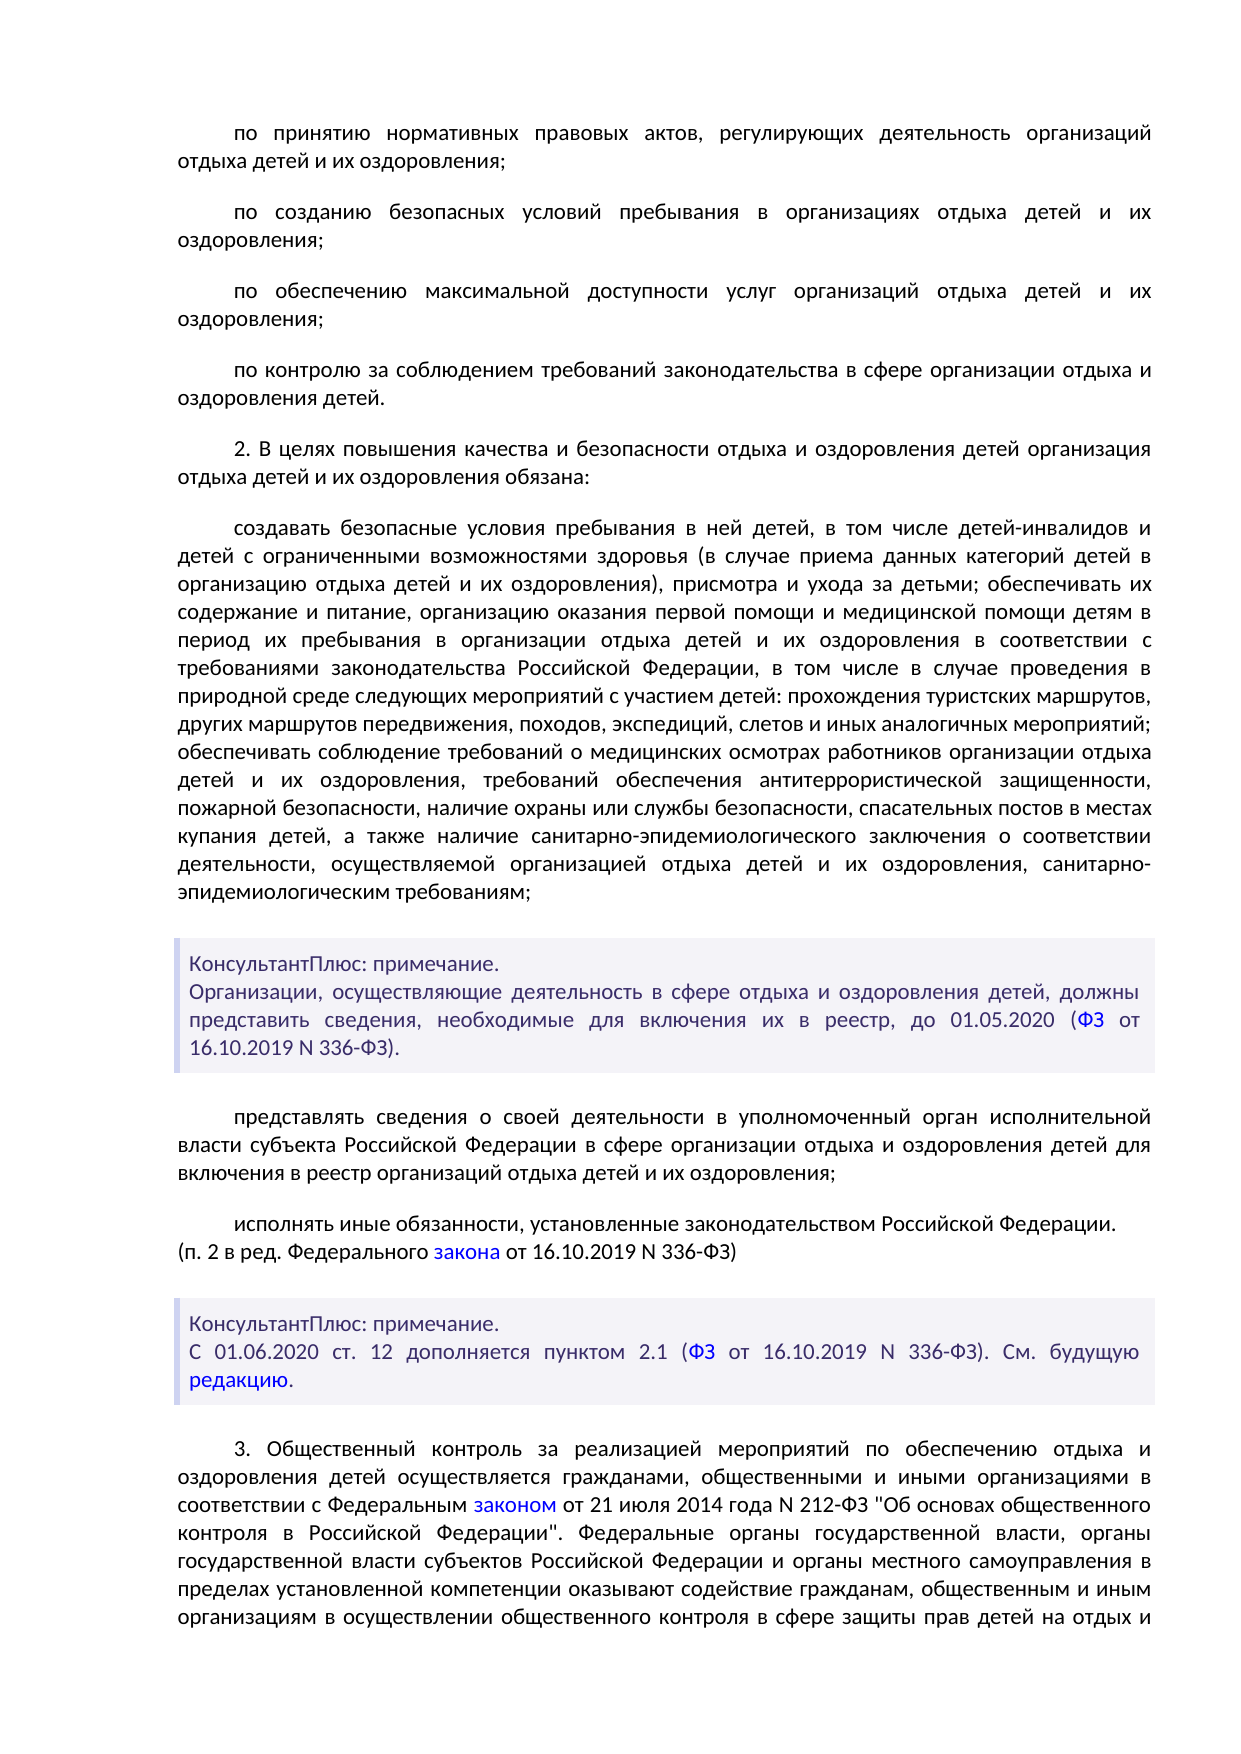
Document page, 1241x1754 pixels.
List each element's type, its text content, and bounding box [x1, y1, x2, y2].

text представлять сведения о своей деятельности в уполномоченный орган исполнительной власти субъекта Российской Федерации в сфере организации отдыха и оздоровления детей для включения в реестр организаций отдыха детей и их оздоровления; [177, 1102, 1152, 1186]
text по принятию нормативных правовых актов, регулирующих деятельность организаций отдыха детей и их оздоровления; [177, 118, 1152, 174]
text по контролю за соблюдением требований законодательства в сфере организации отдыха и оздоровления детей. [177, 355, 1152, 411]
text по обеспечению максимальной доступности услуг организаций отдыха детей и их оздоровления; [177, 276, 1152, 332]
table_header КонсультантПлюс: примечание. С 01.06.2020 ст. 12 дополняется пунктом 2.1 (ФЗ от 16.10.2019 N 336-ФЗ). См. будущую редакцию. [180, 1298, 1149, 1405]
text создавать безопасные условия пребывания в ней детей, в том числе детей-инвалидов и детей с ограниченными возможностями здоровья (в случае приема данных категорий детей в организацию отдыха детей и их оздоровления), присмотра и ухода за детьми; обеспечивать их содержание и питание, организацию оказания первой помощи и медицинской помощи детям в период их пребывания в организации отдыха детей и их оздоровления в соответствии с требованиями законодательства Российской Федерации, в том числе в случае проведения в природной среде следующих мероприятий с участием детей: прохождения туристских маршрутов, других маршрутов передвижения, походов, экспедиций, слетов и иных аналогичных мероприятий; обеспечивать соблюдение требований о медицинских осмотрах работников организации отдыха детей и их оздоровления, требований обеспечения антитеррористической защищенности, пожарной безопасности, наличие охраны или службы безопасности, спасательных постов в местах купания детей, а также наличие санитарно-эпидемиологического заключения о соответствии деятельности, осуществляемой организацией отдыха детей и их оздоровления, санитарно-эпидемиологическим требованиям; [177, 513, 1152, 905]
text 2. В целях повышения качества и безопасности отдыха и оздоровления детей организация отдыха детей и их оздоровления обязана: [177, 434, 1152, 490]
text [177, 1434, 1152, 1631]
text по созданию безопасных условий пребывания в организациях отдыха детей и их оздоровления; [177, 197, 1152, 253]
text (п. 2 в ред. Федерального закона от 16.10.2019 N 336-ФЗ) [177, 1237, 1152, 1265]
table_header КонсультантПлюс: примечание. Организации, осуществляющие деятельность в сфере отдыха и оздоровления детей, должны представить сведения, необходимые для включения их в реестр, до 01.05.2020 (ФЗ от 16.10.2019 N 336-ФЗ). [180, 938, 1149, 1073]
text исполнять иные обязанности, установленные законодательством Российской Федерации. [177, 1209, 1152, 1237]
